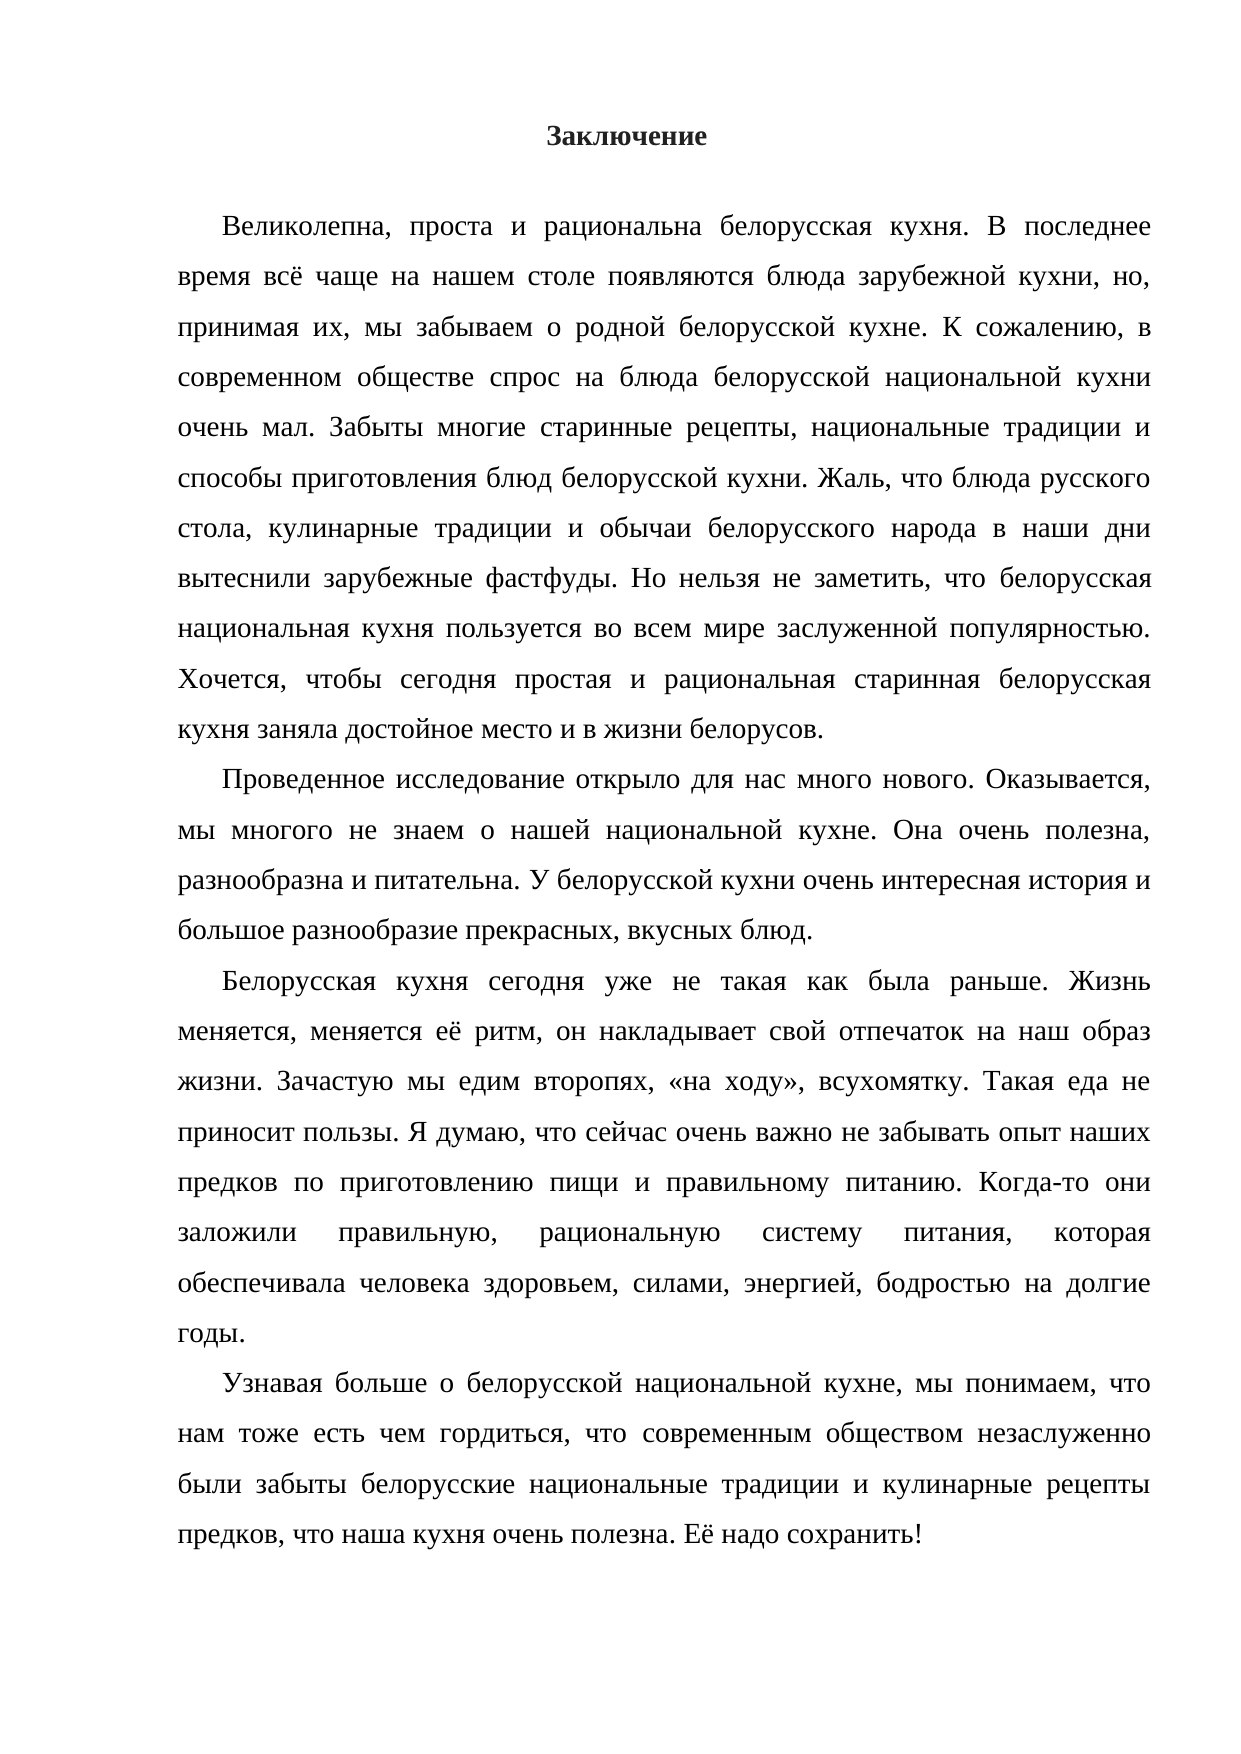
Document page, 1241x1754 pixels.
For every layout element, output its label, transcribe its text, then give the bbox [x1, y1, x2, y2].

text Проведенное исследование открыло для нас много нового. Оказывается, мы многого не знаем о нашей национальной кухне. Она очень полезна, разнообразна и питательна. У белорусской кухни очень интересная история и большое разнообразие прекрасных, вкусных блюд. [177, 762, 1152, 946]
text Заключение [177, 118, 1152, 152]
text Белорусская кухня сегодня уже не такая как была раньше. Жизнь меняется, меняется её ритм, он накладывает свой отпечаток на наш образ жизни. Зачастую мы едим второпях, «на ходу», всухомятку. Такая еда не приносит пользы. Я думаю, что сейчас очень важно не забывать опыт наших предков по приготовлению пищи и правильному питанию. Когда-то они заложили правильную, рациональную систему питания, которая обеспечивала человека здоровьем, силами, энергией, бодростью на долгие годы. [177, 963, 1152, 1348]
text Великолепна, проста и рациональна белорусская кухня. В последнее время всё чаще на нашем столе появляются блюда зарубежной кухни, но, принимая их, мы забываем о родной белорусской кухне. К сожалению, в современном обществе спрос на блюда белорусской национальной кухни очень мал. Забыты многие старинные рецепты, национальные традиции и способы приготовления блюд белорусской кухни. Жаль, что блюда русского стола, кулинарные традиции и обычаи белорусского народа в наши дни вытеснили зарубежные фастфуды. Но нельзя не заметить, что белорусская национальная кухня пользуется во всем мире заслуженной популярностью. Хочется, чтобы сегодня простая и рациональная старинная белорусская кухня заняла достойное место и в жизни белорусов. [177, 208, 1152, 745]
text Узнавая больше о белорусской национальной кухне, мы понимаем, что нам тоже есть чем гордиться, что современным обществом незаслуженно были забыты белорусские национальные традиции и кулинарные рецепты предков, что наша кухня очень полезна. Её надо сохранить! [177, 1365, 1152, 1550]
